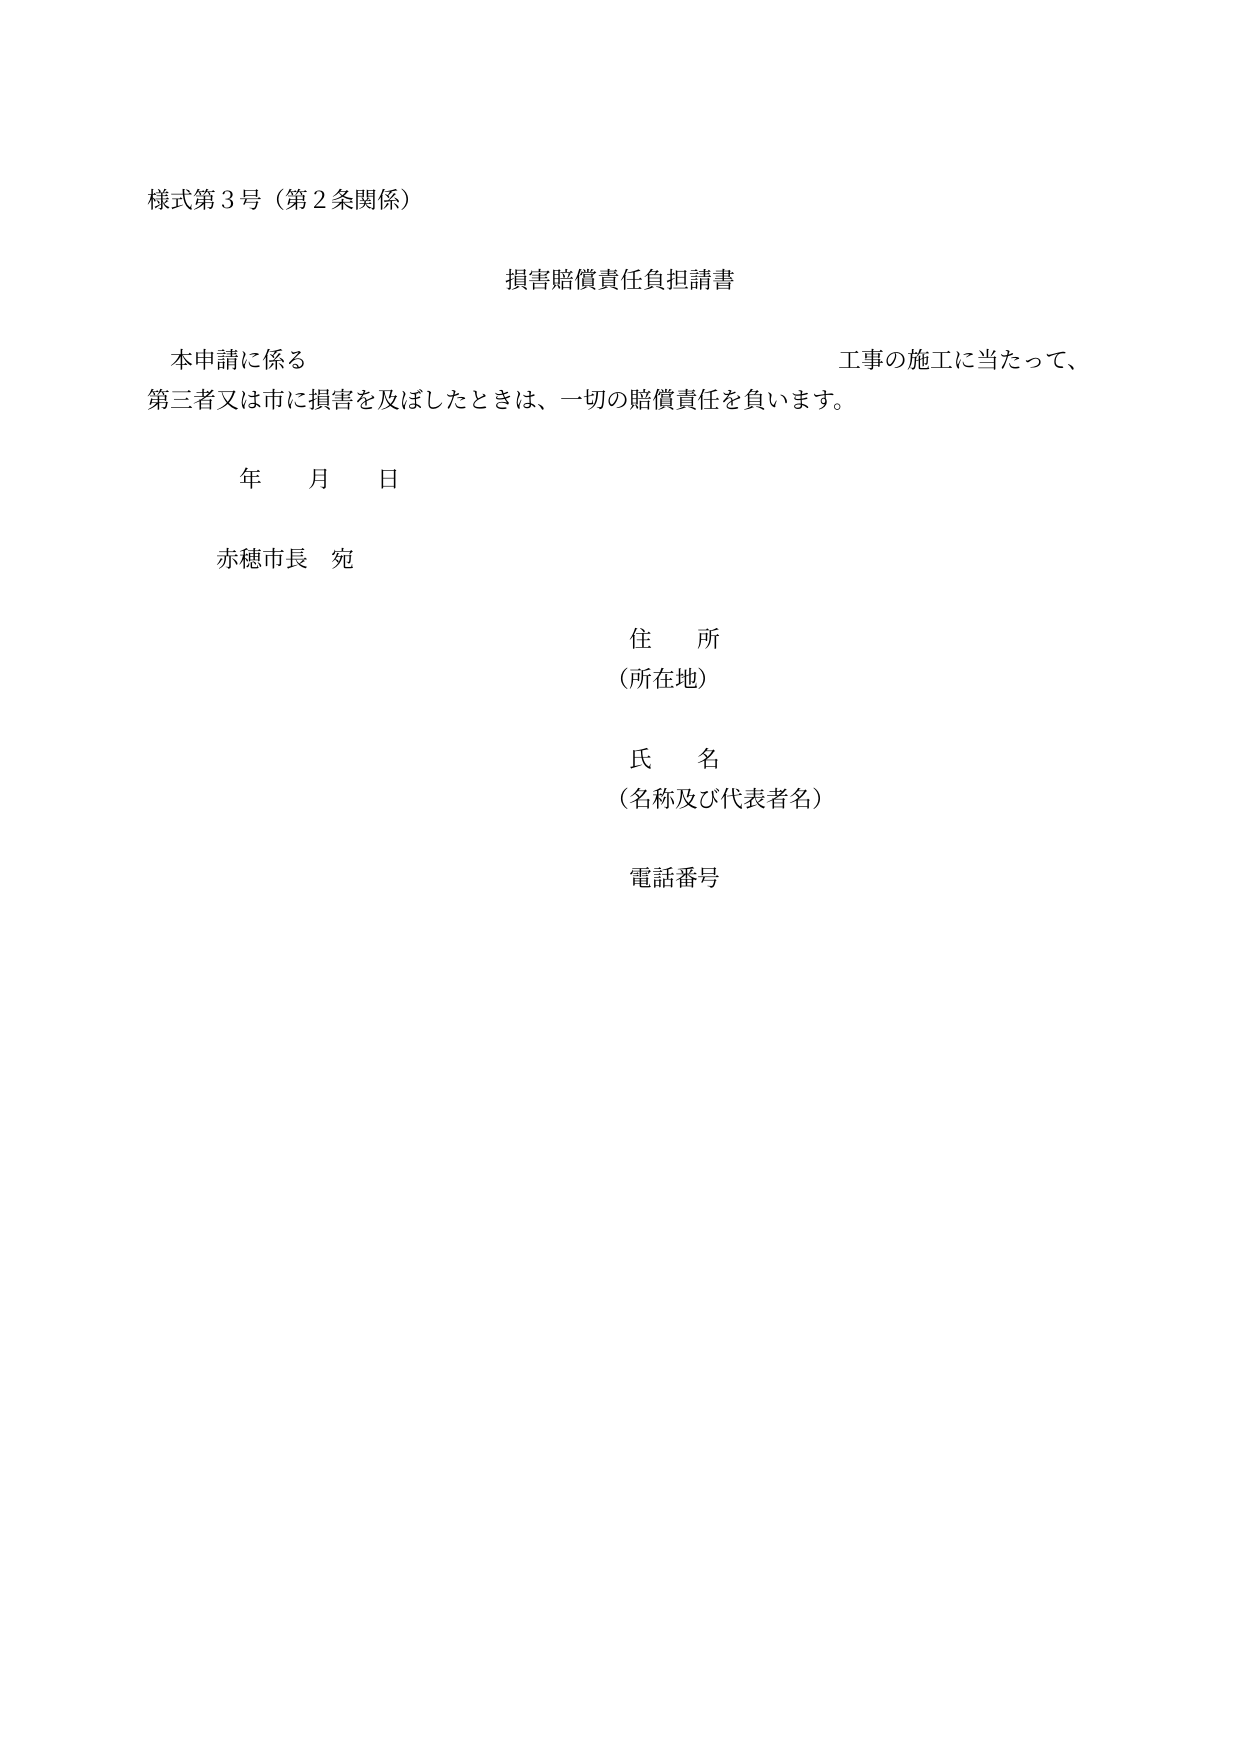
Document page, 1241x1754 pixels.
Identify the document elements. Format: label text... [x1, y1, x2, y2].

text 赤穂市長 宛 [148, 538, 1092, 578]
text 損害賠償責任負担請書 [148, 258, 1092, 298]
text （名称及び代表者名） [148, 777, 1092, 817]
text 氏 名 [148, 737, 1092, 777]
text （所在地） [148, 657, 1092, 697]
text 本申請に係る 工事の施工に当たって、第三者又は市に損害を及ぼしたときは、一切の賠償責任を負います。 [148, 338, 1092, 418]
text 電話番号 [148, 857, 1092, 897]
text 住 所 [148, 618, 1092, 657]
text 様式第３号（第２条関係） [148, 179, 1092, 219]
text 年 月 日 [148, 458, 1092, 498]
